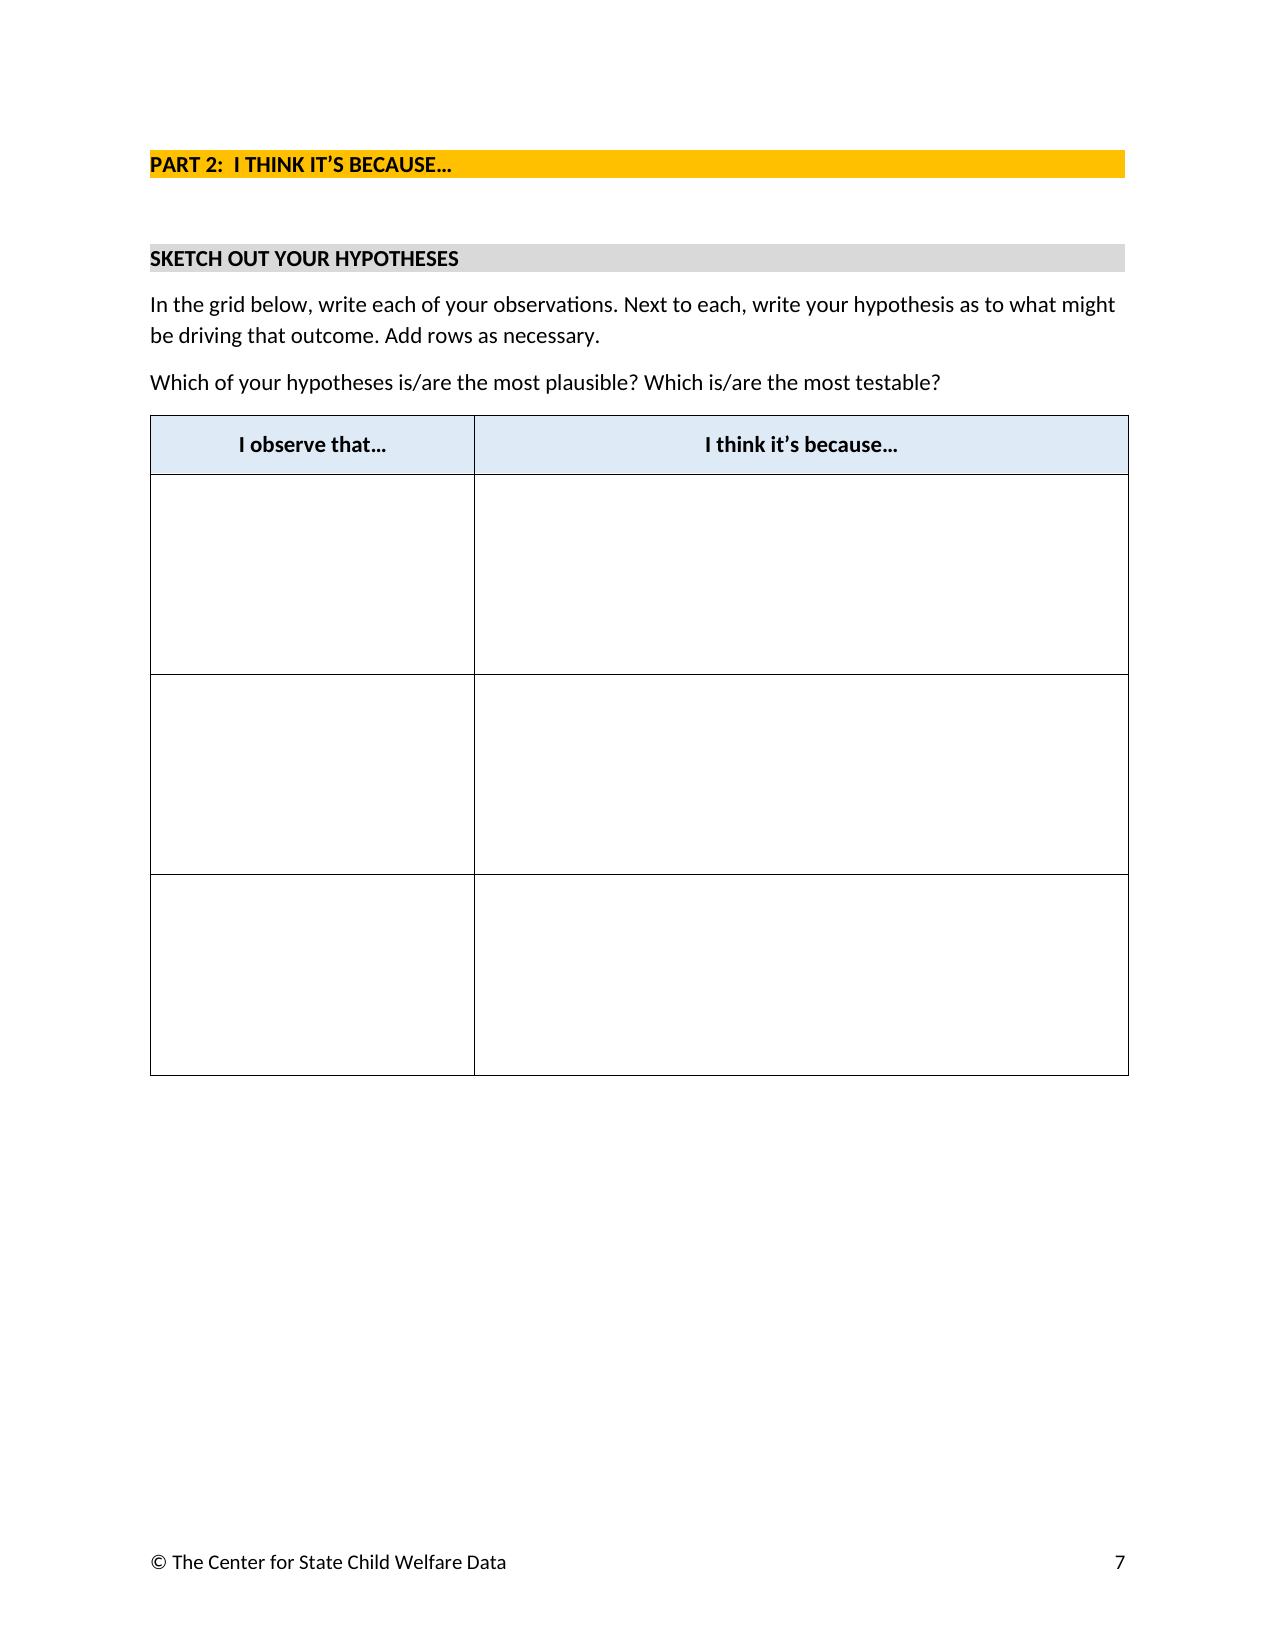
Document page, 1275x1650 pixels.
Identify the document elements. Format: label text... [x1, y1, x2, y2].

table_cell [151, 875, 474, 1075]
table_header I think it’s because… [475, 416, 1128, 473]
table_cell [475, 875, 1128, 1075]
table_cell [151, 475, 474, 674]
text Which of your hypotheses is/are the most plausible? Which is/are the most testable? [150, 368, 1125, 396]
text In the grid below, write each of your observations. Next to each, write your hypothesis as to what might be driving that outcome. Add rows as necessary. [150, 291, 1125, 349]
table_cell [475, 675, 1128, 874]
table_header I observe that… [151, 416, 474, 473]
table_cell [151, 675, 474, 874]
table_cell [475, 475, 1128, 674]
text SKETCH OUT YOUR HYPOTHESES [150, 244, 1125, 272]
text PART 2: I THINK IT’S BECAUSE… [150, 150, 1125, 178]
